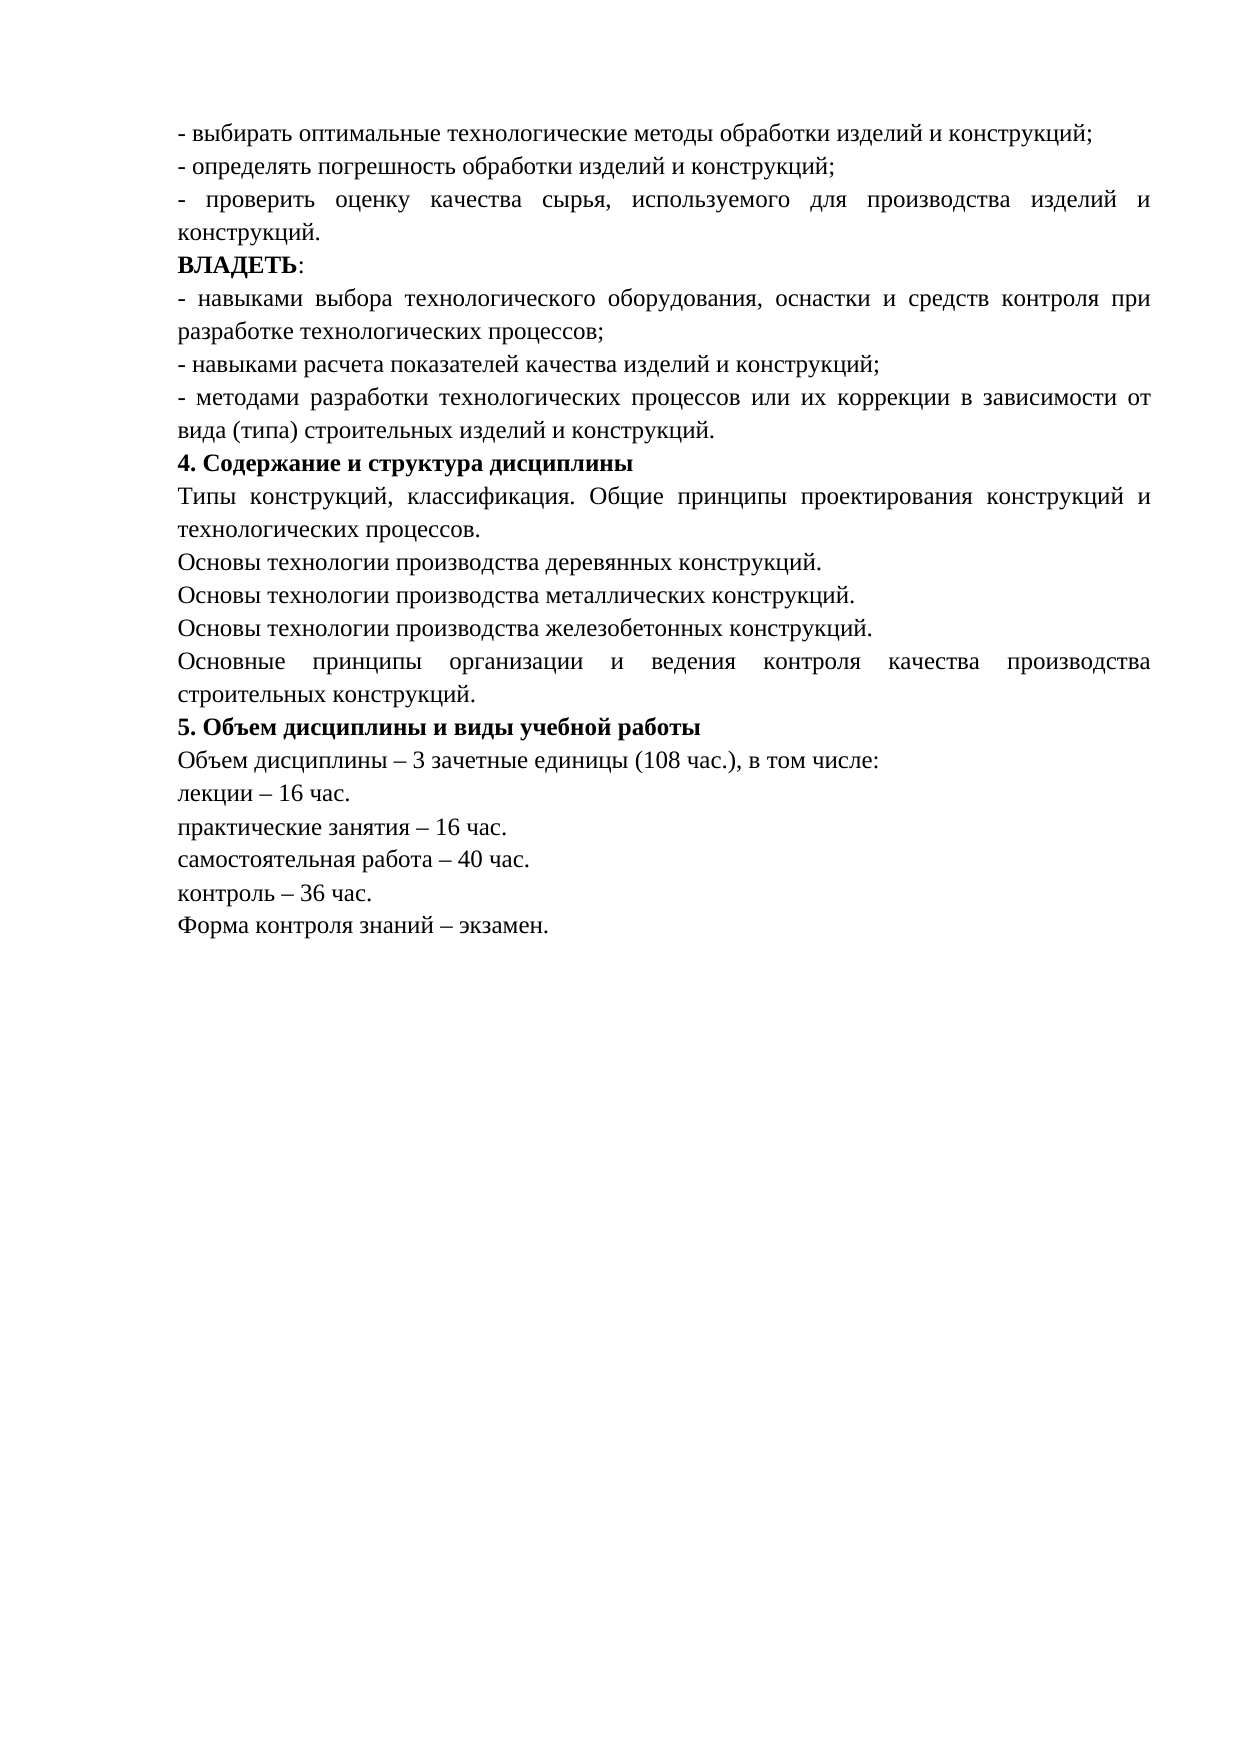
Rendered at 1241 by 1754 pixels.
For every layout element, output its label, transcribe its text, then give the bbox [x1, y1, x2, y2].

text Объем дисциплины – 3 зачетные единицы (108 час.), в том числе: [177, 746, 1152, 774]
text ВЛАДЕТЬ: [177, 250, 1152, 279]
text Форма контроля знаний – экзамен. [177, 911, 1152, 939]
text Основы технологии производства железобетонных конструкций. [177, 613, 1152, 642]
text 4. Содержание и структура дисциплины [177, 448, 1152, 477]
text Основы технологии производства деревянных конструкций. [177, 547, 1152, 576]
text - выбирать оптимальные технологические методы обработки изделий и конструкций; [177, 118, 1152, 147]
text - навыками выбора технологического оборудования, оснастки и средств контроля при разработке технологических процессов; [177, 283, 1152, 345]
text - навыками расчета показателей качества изделий и конструкций; [177, 349, 1152, 378]
text контроль – 36 час. [177, 878, 1152, 906]
text практические занятия – 16 час. [177, 812, 1152, 840]
text 5. Объем дисциплины и виды учебной работы [177, 712, 1152, 741]
text - определять погрешность обработки изделий и конструкций; [177, 151, 1152, 180]
text - проверить оценку качества сырья, используемого для производства изделий и конструкций. [177, 184, 1152, 246]
text Основы технологии производства металлических конструкций. [177, 580, 1152, 609]
text самостоятельная работа – 40 час. [177, 844, 1152, 873]
text Основные принципы организации и ведения контроля качества производства строительных конструкций. [177, 646, 1152, 708]
text Типы конструкций, классификация. Общие принципы проектирования конструкций и технологических процессов. [177, 481, 1152, 543]
text - методами разработки технологических процессов или их коррекции в зависимости от вида (типа) строительных изделий и конструкций. [177, 382, 1152, 444]
text лекции – 16 час. [177, 778, 1152, 807]
